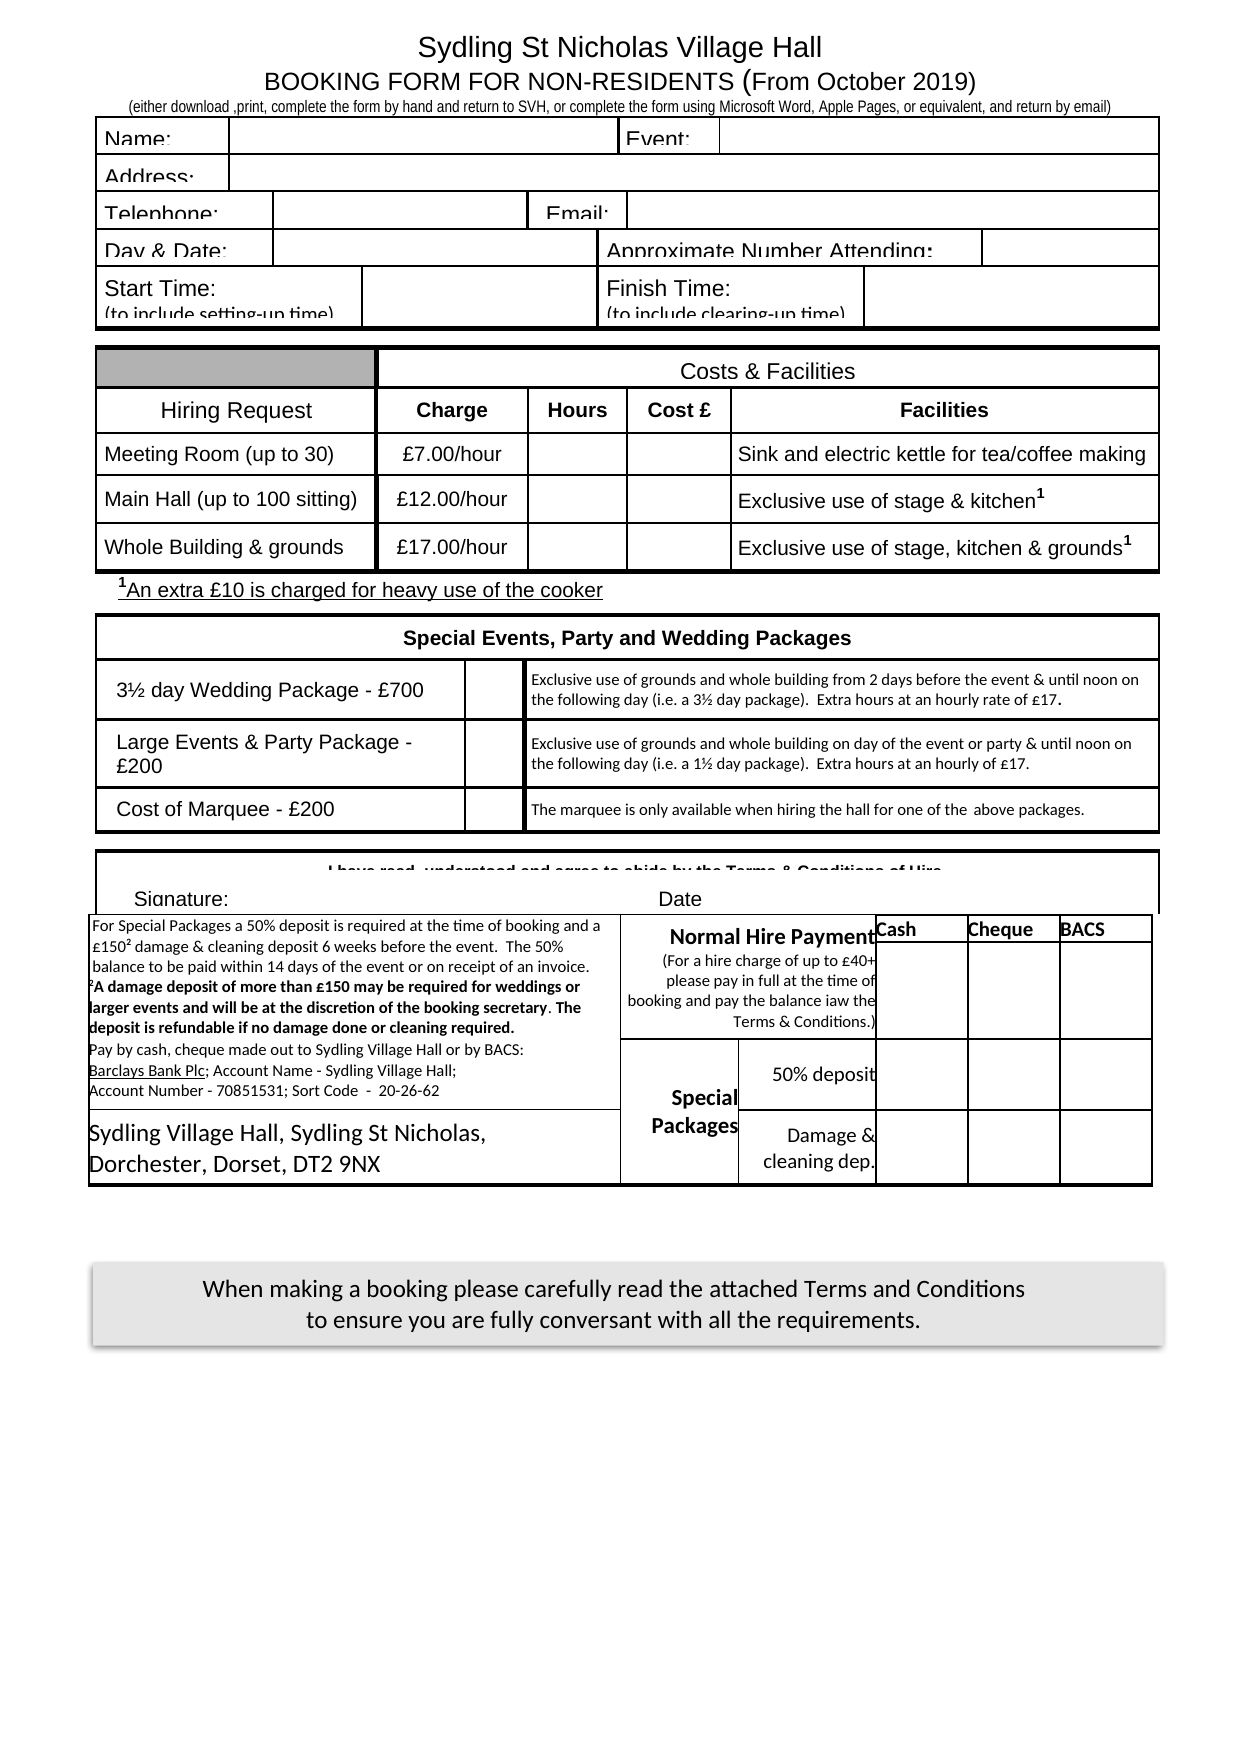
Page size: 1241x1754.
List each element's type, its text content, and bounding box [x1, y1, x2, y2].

table_cell [877, 1111, 967, 1182]
table_cell [466, 661, 522, 718]
table_cell [466, 721, 522, 786]
subtitle (either download ,print, complete the form by hand and return to SVH, or complete the form using Microsoft Word, Apple Pages, or equivalent, and return by email) [118, 97, 1122, 116]
table_cell Hours [529, 389, 626, 432]
table_cell [865, 267, 1158, 326]
table_cell Hiring Request [97, 389, 374, 432]
table_cell [230, 155, 1158, 190]
table_cell Finish Time: (to include clearing-up time) [599, 267, 863, 326]
table_cell Exclusive use of grounds and whole building on day of the event or party & until noon on the following day (i.e. a 1½ day package). Extra hours at an hourly of £17. [527, 721, 1158, 786]
table_cell [628, 434, 730, 474]
table_cell [1061, 943, 1151, 1038]
table_cell [969, 1111, 1059, 1182]
table_cell [969, 943, 1059, 1038]
table_cell Exclusive use of stage, kitchen & grounds1 [732, 524, 1158, 569]
table_cell Start Time: (to include setting-up time) [97, 267, 361, 326]
table_header Cash [877, 916, 967, 941]
table_cell £12.00/hour [379, 476, 527, 522]
subtitle Sydling St Nicholas Village Hall [118, 29, 1122, 63]
table_cell Large Events & Party Package - £200 [97, 721, 464, 786]
table_cell [628, 524, 730, 569]
table_cell [363, 267, 596, 326]
table_header Cheque [969, 916, 1059, 941]
table_cell [274, 230, 596, 264]
table_header Name: [97, 118, 228, 153]
table_header Costs & Facilities [379, 350, 1158, 386]
table_header [720, 118, 1158, 153]
subtitle 1An extra £10 is charged for heavy use of the cooker [118, 574, 1122, 603]
table_cell Signature: [97, 878, 627, 914]
table_cell Whole Building & grounds [97, 524, 374, 569]
table_cell Meeting Room (up to 30) [97, 434, 374, 474]
table_cell [1061, 1111, 1151, 1182]
table_cell Main Hall (up to 100 sitting) [97, 476, 374, 522]
table_cell [877, 1040, 967, 1109]
table_header Event: [620, 118, 719, 153]
table_cell Cost £ [628, 389, 730, 432]
table_header Special Events, Party and Wedding Packages [97, 617, 1158, 658]
table_cell Charge [378, 389, 527, 432]
table_cell Email: [529, 192, 626, 227]
table_cell Facilities [732, 389, 1158, 432]
table_cell [1061, 1040, 1151, 1109]
table_cell Sydling Village Hall, Sydling St Nicholas, Dorchester, Dorset, DT2 9NX [90, 1110, 620, 1182]
table_cell Telephone: [97, 192, 272, 227]
table_cell 3½ day Wedding Package - £700 [97, 661, 464, 718]
table_header [230, 118, 617, 153]
table_cell £7.00/hour [378, 434, 527, 474]
table_cell Exclusive use of grounds and whole building from 2 days before the event & until noon on the following day (i.e. a 3½ day package). Extra hours at an hourly rate of £17. [527, 661, 1158, 718]
table_cell [529, 524, 626, 569]
table_cell Exclusive use of stage & kitchen1 [732, 476, 1158, 522]
table_cell £17.00/hour [379, 524, 527, 569]
table_cell Special Packages [621, 1040, 738, 1182]
table_cell Cost of Marquee - £200 [97, 789, 464, 829]
table_cell Address: [97, 155, 228, 190]
table_cell [969, 1040, 1059, 1109]
table_cell 50% deposit [739, 1040, 875, 1109]
table_cell Pay by cash, cheque made out to Sydling Village Hall or by BACS: Barclays Bank Plc; Account Name - Sydling Village Hall; Account Number - 70851531; Sort Code - 20-26-62 [90, 1038, 620, 1109]
table_cell [983, 230, 1158, 264]
table_header Normal Hire Payment (For a hire charge of up to £40+ please pay in full at the time of booking and pay the balance iaw the Terms & Conditions.) [621, 915, 875, 1038]
table_cell Sink and electric kettle for tea/coffee making [732, 434, 1158, 474]
table_cell Day & Date: [97, 230, 272, 264]
table_cell [529, 476, 626, 522]
table_cell [628, 476, 730, 522]
table_cell Approximate Number Attending: [599, 230, 981, 264]
table_cell Date [628, 878, 1158, 914]
subtitle BOOKING FORM FOR NON-RESIDENTS (From October 2019) [118, 63, 1122, 97]
table_cell [529, 434, 626, 474]
table_cell Damage & cleaning dep. [739, 1111, 875, 1182]
table_cell [466, 789, 522, 829]
table_header I have read, understood and agree to abide by the Terms & Conditions of Hire [97, 853, 1158, 878]
table_cell [877, 943, 967, 1038]
table_header [97, 350, 374, 386]
table_cell [628, 192, 1158, 227]
table_cell The marquee is only available when hiring the hall for one of the above packages. [527, 789, 1158, 829]
table_cell [274, 192, 526, 227]
table_header BACS [1061, 916, 1151, 941]
table_header For Special Packages a 50% deposit is required at the time of booking and a £1502 damage & cleaning deposit 6 weeks before the event. The 50% balance to be paid within 14 days of the event or on receipt of an invoice. 2A damage deposit of more than £150 may be required for weddings or larger events and will be at the discretion of the booking secretary. The deposit is refundable if no damage done or cleaning required. [90, 915, 620, 1038]
